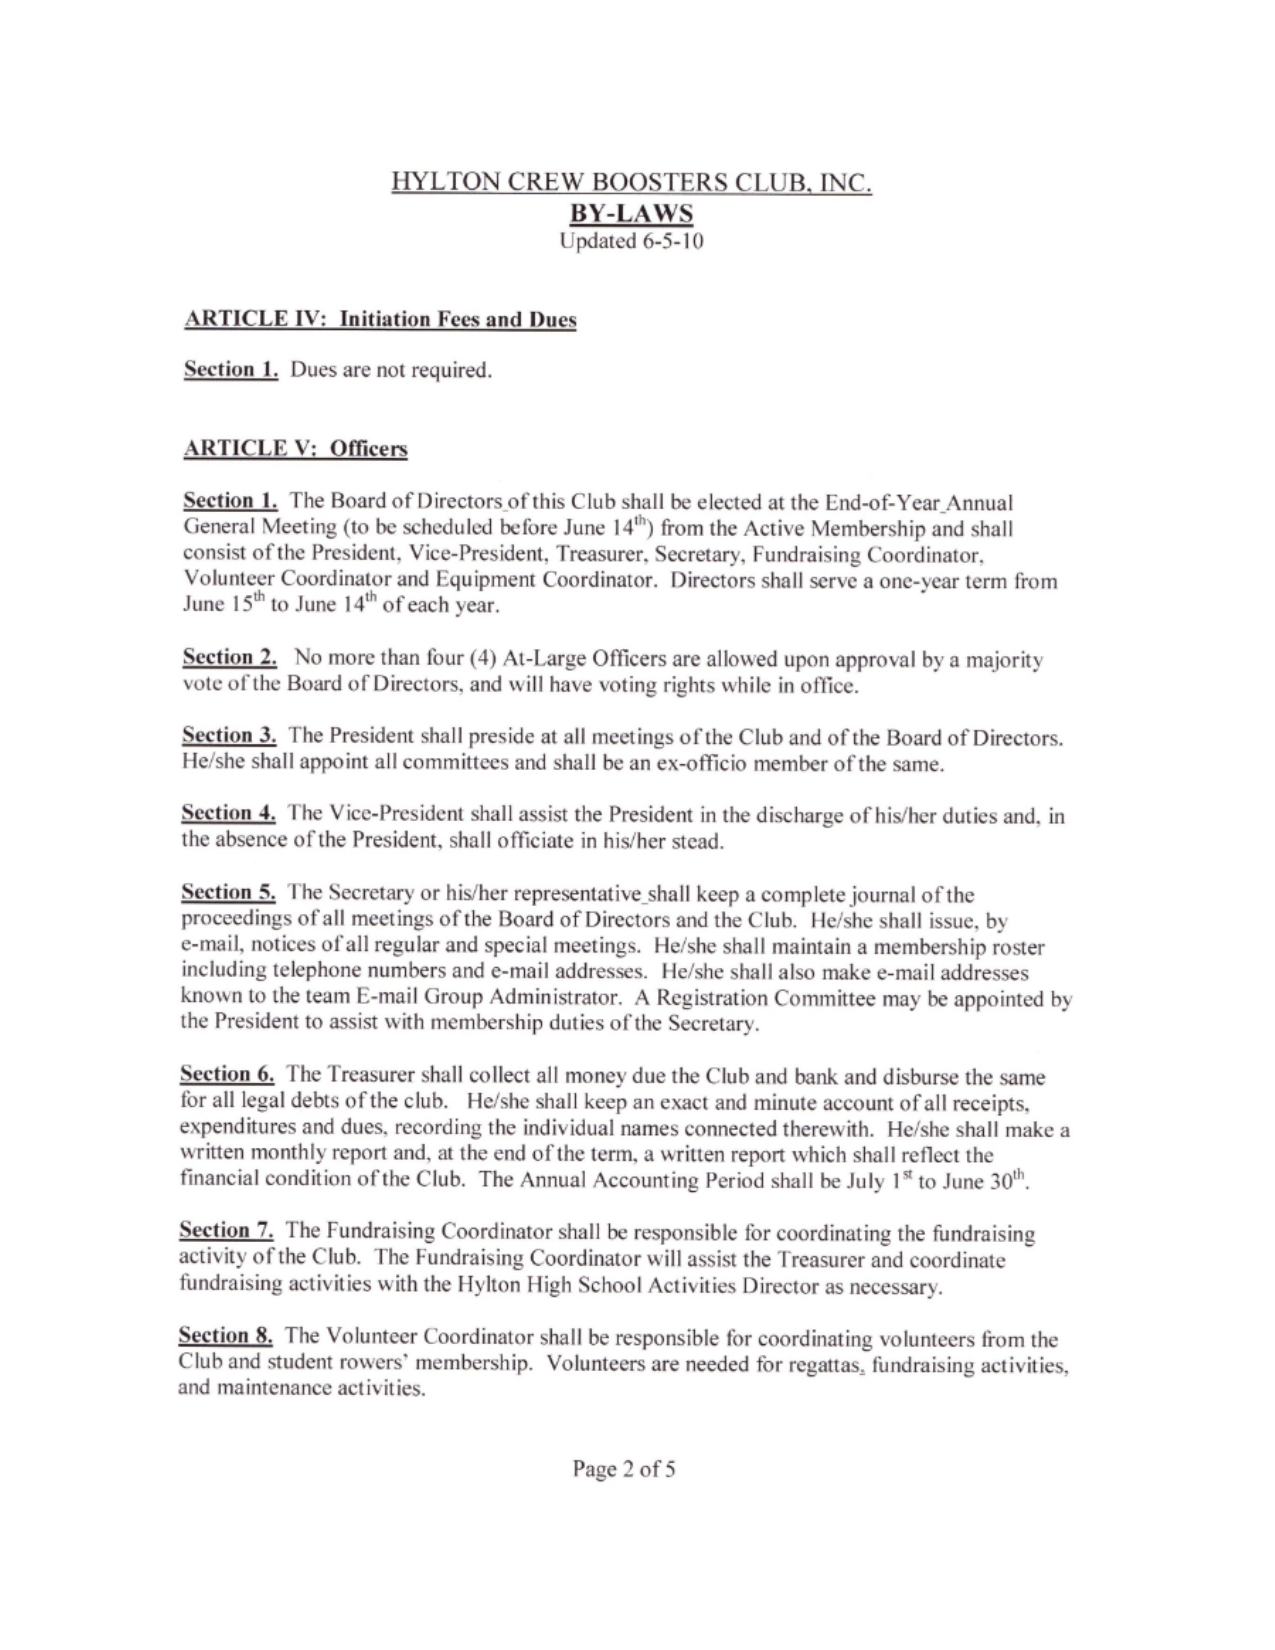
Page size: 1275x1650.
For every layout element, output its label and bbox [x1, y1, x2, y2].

picture [150, 150, 1102, 1500]
